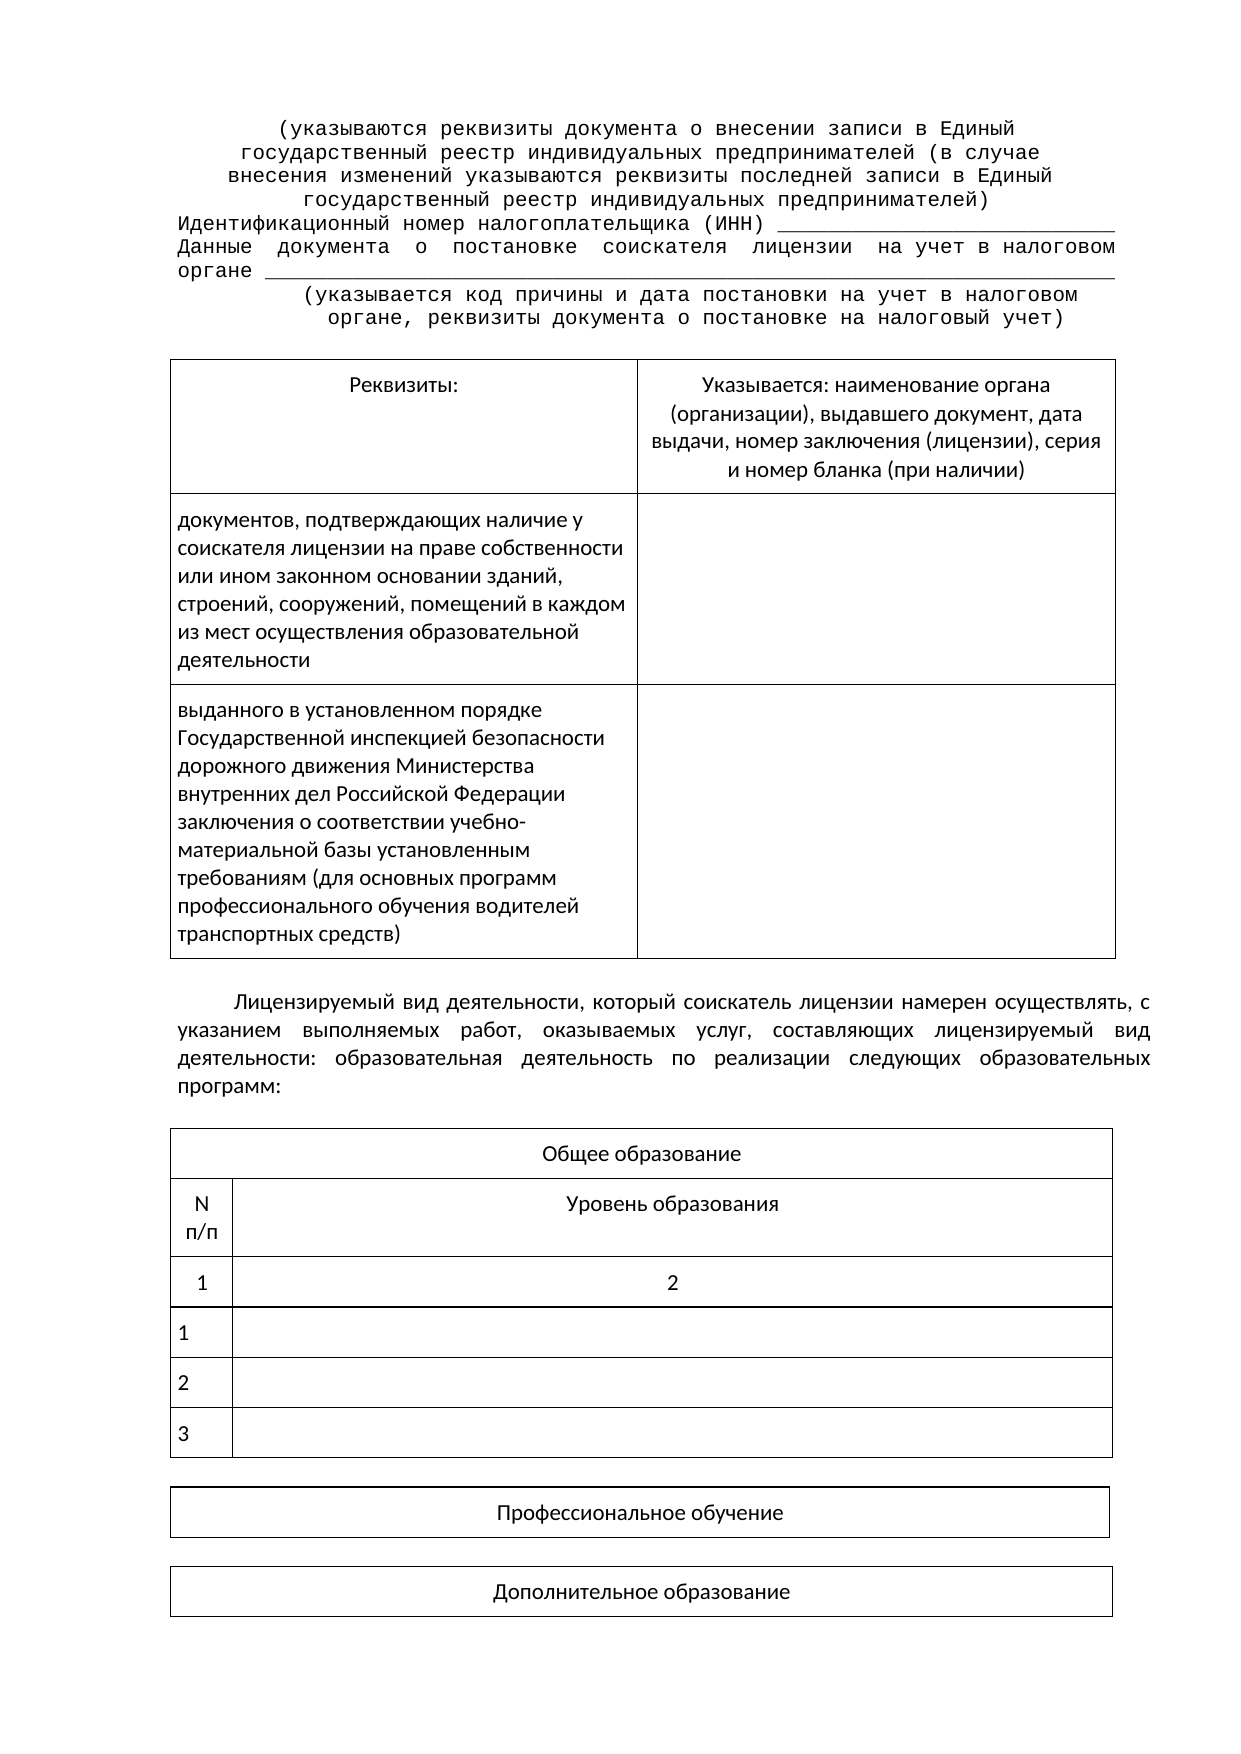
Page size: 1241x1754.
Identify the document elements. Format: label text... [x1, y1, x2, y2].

text органе ____________________________________________________________________ [177, 260, 1152, 284]
table_cell 3 [171, 1408, 232, 1457]
table_cell [233, 1308, 1112, 1357]
table_cell документов, подтверждающих наличие у соискателя лицензии на праве собственности или ином законном основании зданий, строений, сооружений, помещений в каждом из мест осуществления образовательной деятельности [171, 494, 637, 684]
text (указывается код причины и дата постановки на учет в налоговом [177, 284, 1152, 307]
table_cell 1 [171, 1257, 232, 1306]
table_header Указывается: наименование органа (организации), выдавшего документ, дата выдачи, номер заключения (лицензии), серия и номер бланка (при наличии) [638, 360, 1115, 493]
table_header Общее образование [171, 1129, 1112, 1178]
table_cell N п/п [171, 1179, 232, 1256]
table_cell 1 [171, 1308, 232, 1357]
text Идентификационный номер налогоплательщика (ИНН) ___________________________ [177, 213, 1152, 236]
table_cell 2 [233, 1257, 1112, 1306]
table_cell [233, 1408, 1112, 1457]
table_cell [233, 1358, 1112, 1407]
table_cell [638, 685, 1115, 958]
text Лицензируемый вид деятельности, который соискатель лицензии намерен осуществлять, с указанием выполняемых работ, оказываемых услуг, составляющих лицензируемый вид деятельности: образовательная деятельность по реализации следующих образовательных программ: [177, 987, 1152, 1099]
text государственный реестр индивидуальных предпринимателей) [177, 189, 1152, 213]
text внесения изменений указываются реквизиты последней записи в Единый [177, 165, 1152, 189]
table_header Профессиональное обучение [171, 1488, 1109, 1537]
text (указываются реквизиты документа о внесении записи в Единый [177, 118, 1152, 142]
table_cell 2 [171, 1358, 232, 1407]
text Данные документа о постановке соискателя лицензии на учет в налоговом [177, 236, 1152, 260]
table_header Дополнительное образование [171, 1567, 1112, 1616]
table_cell Уровень образования [233, 1179, 1112, 1256]
table_cell [638, 494, 1115, 684]
text государственный реестр индивидуальных предпринимателей (в случае [177, 142, 1152, 165]
text органе, реквизиты документа о постановке на налоговый учет) [177, 307, 1152, 331]
table_cell выданного в установленном порядке Государственной инспекцией безопасности дорожного движения Министерства внутренних дел Российской Федерации заключения о соответствии учебно-материальной базы установленным требованиям (для основных программ профессионального обучения водителей транспортных средств) [171, 685, 637, 958]
table_header Реквизиты: [171, 360, 637, 493]
